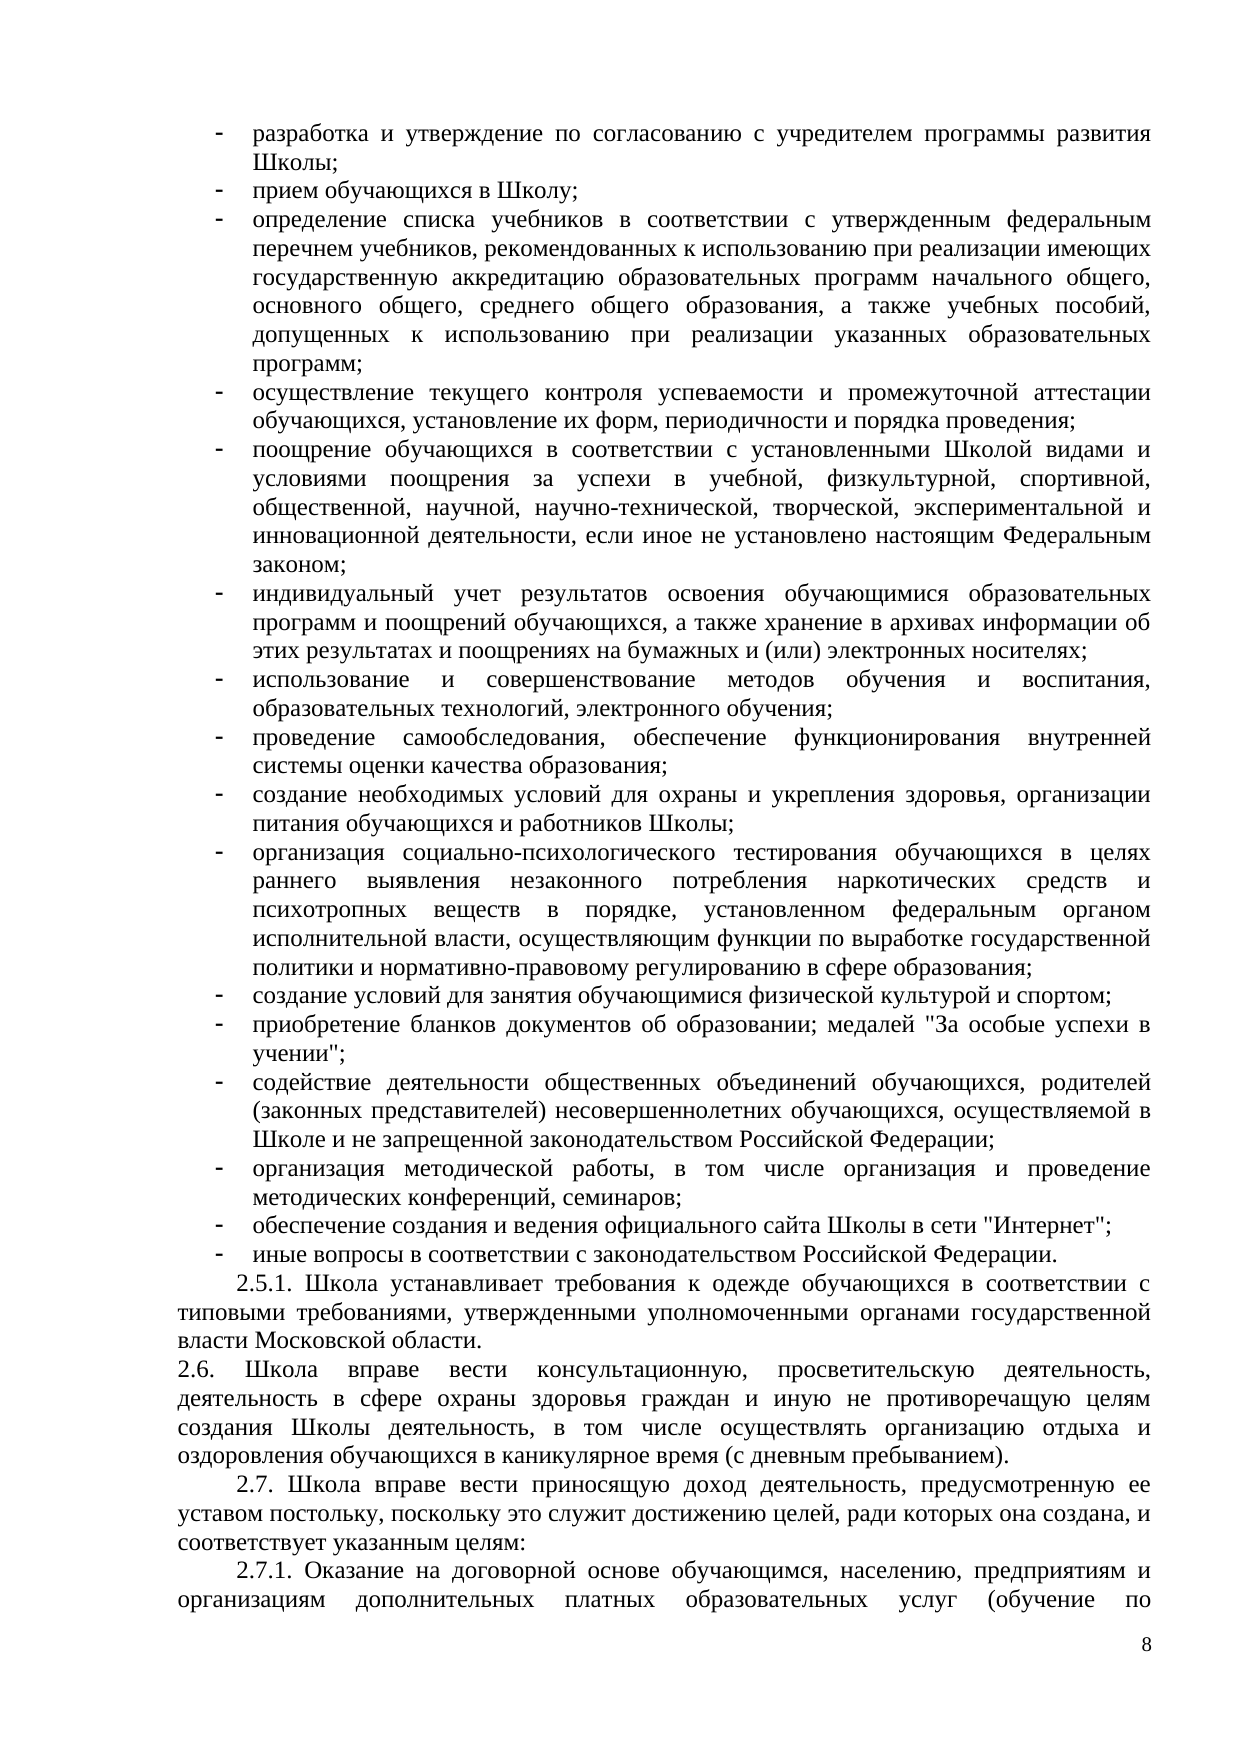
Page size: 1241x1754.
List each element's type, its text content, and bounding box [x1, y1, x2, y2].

list приобретение бланков документов об образовании; медалей "За особые успехи в учении"; [215, 1009, 1152, 1067]
list организация социально-психологического тестирования обучающихся в целях раннего выявления незаконного потребления наркотических средств и психотропных веществ в порядке, установленном федеральным органом исполнительной власти, осуществляющим функции по выработке государственной политики и нормативно-правовому регулированию в сфере образования; [215, 837, 1152, 981]
text 2.5.1. Школа устанавливает требования к одежде обучающихся в соответствии с типовыми требованиями, утвержденными уполномоченными органами государственной власти Московской области. [177, 1268, 1152, 1354]
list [177, 1556, 1152, 1613]
list проведение самообследования, обеспечение функционирования внутренней системы оценки качества образования; [215, 722, 1152, 779]
list поощрение обучающихся в соответствии с установленными Школой видами и условиями поощрения за успехи в учебной, физкультурной, спортивной, общественной, научной, научно-технической, творческой, экспериментальной и инновационной деятельности, если иное не установлено настоящим Федеральным законом; [215, 434, 1152, 578]
list обеспечение создания и ведения официального сайта Школы в сети "Интернет"; [215, 1211, 1152, 1239]
list организация методической работы, в том числе организация и проведение методических конференций, семинаров; [215, 1153, 1152, 1211]
list содействие деятельности общественных объединений обучающихся, родителей (законных представителей) несовершеннолетних обучающихся, осуществляемой в Школе и не запрещенной законодательством Российской Федерации; [215, 1067, 1152, 1153]
list разработка и утверждение по согласованию с учредителем программы развития Школы; [215, 118, 1152, 176]
list определение списка учебников в соответствии с утвержденным федеральным перечнем учебников, рекомендованных к использованию при реализации имеющих государственную аккредитацию образовательных программ начального общего, основного общего, среднего общего образования, а также учебных пособий, допущенных к использованию при реализации указанных образовательных программ; [215, 204, 1152, 377]
list индивидуальный учет результатов освоения обучающимися образовательных программ и поощрений обучающихся, а также хранение в архивах информации об этих результатах и поощрениях на бумажных и (или) электронных носителях; [215, 578, 1152, 664]
list осуществление текущего контроля успеваемости и промежуточной аттестации обучающихся, установление их форм, периодичности и порядка проведения; [215, 377, 1152, 434]
list 2.7. Школа вправе вести приносящую доход деятельность, предусмотренную ее уставом постольку, поскольку это служит достижению целей, ради которых она создана, и соответствует указанным целям: [177, 1469, 1152, 1556]
list создание условий для занятия обучающимися физической культурой и спортом; [215, 981, 1152, 1009]
text 2.6. Школа вправе вести консультационную, просветительскую деятельность, деятельность в сфере охраны здоровья граждан и иную не противоречащую целям создания Школы деятельность, в том числе осуществлять организацию отдыха и оздоровления обучающихся в каникулярное время (с дневным пребыванием). [177, 1354, 1152, 1469]
list использование и совершенствование методов обучения и воспитания, образовательных технологий, электронного обучения; [215, 664, 1152, 722]
list создание необходимых условий для охраны и укрепления здоровья, организации питания обучающихся и работников Школы; [215, 779, 1152, 837]
list прием обучающихся в Школу; [215, 176, 1152, 204]
list иные вопросы в соответствии с законодательством Российской Федерации. [215, 1239, 1152, 1268]
